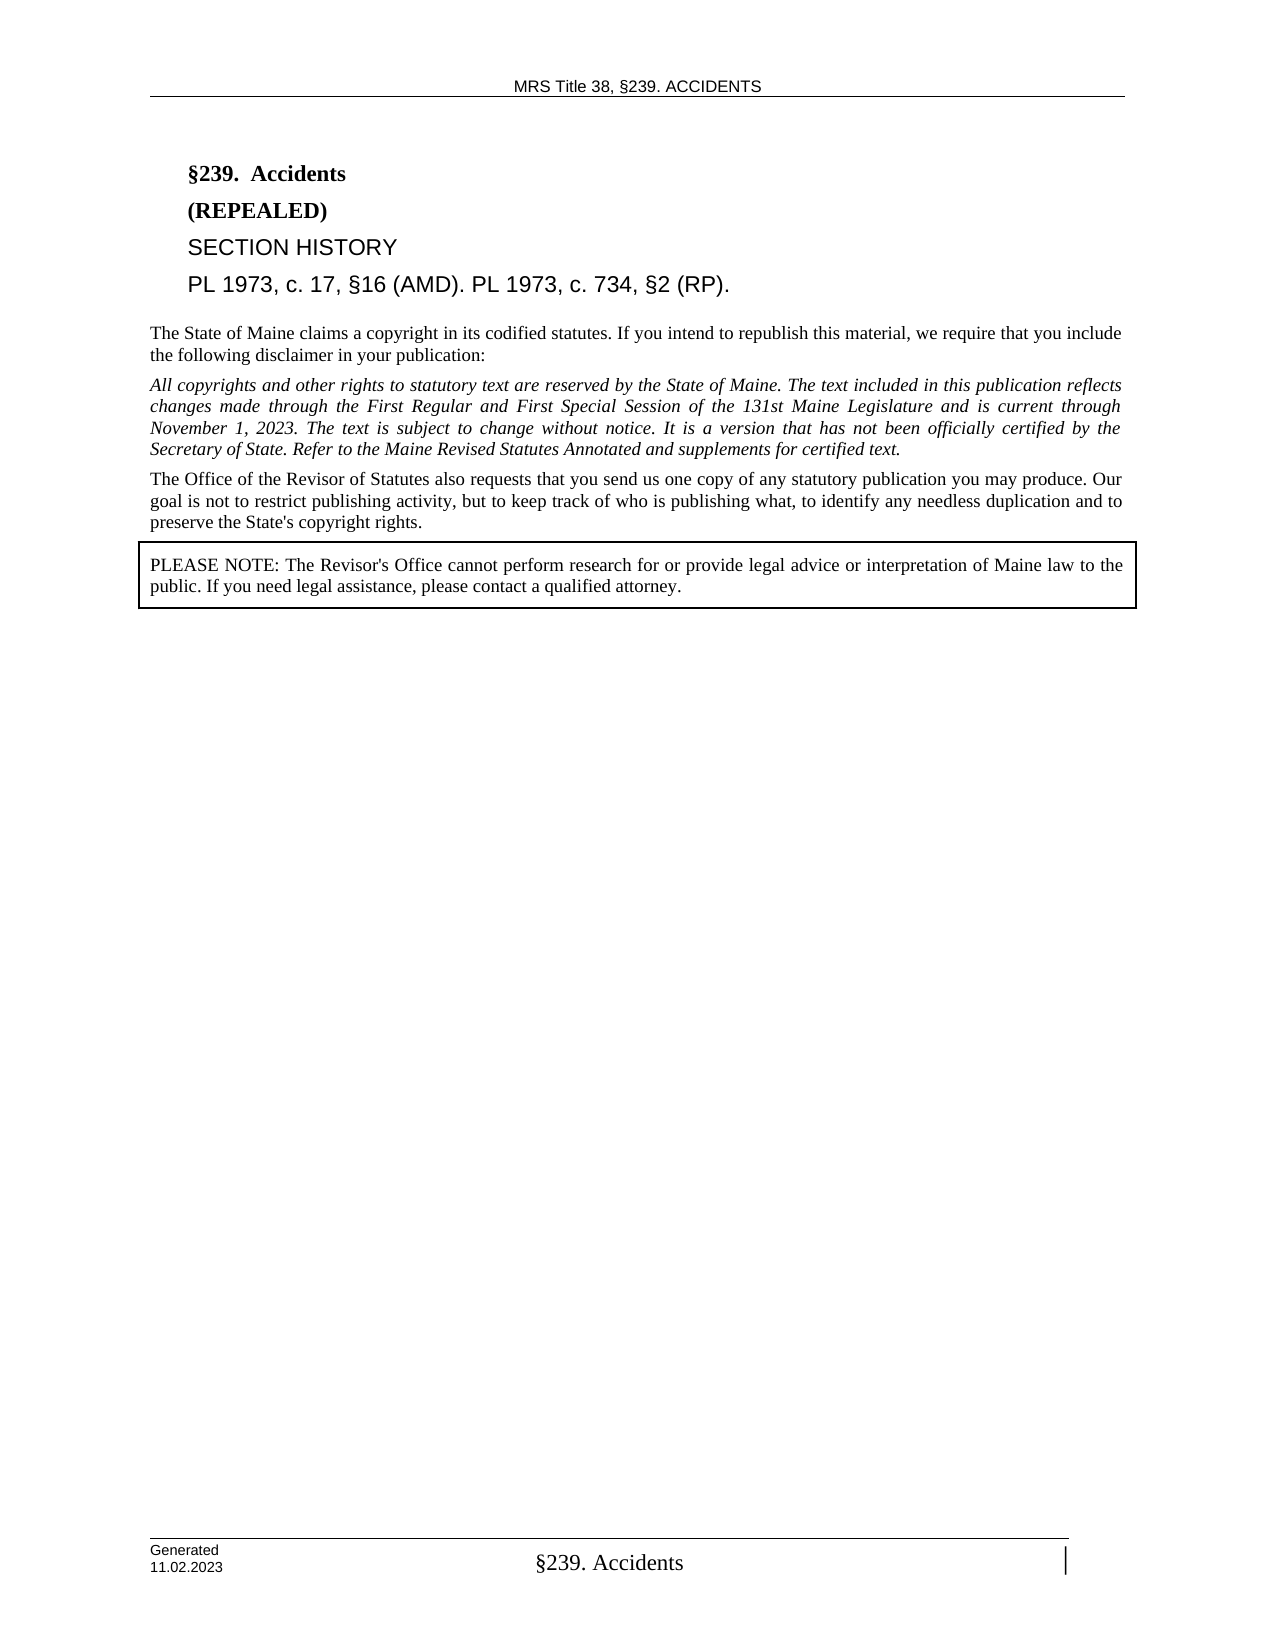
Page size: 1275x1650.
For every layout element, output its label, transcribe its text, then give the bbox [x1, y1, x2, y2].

text §239. Accidents [187, 160, 1125, 187]
text All copyrights and other rights to statutory text are reserved by the State of Maine. The text included in this publication reflects changes made through the First Regular and First Special Session of the 131st Maine Legislature and is current through November 1, 2023 . The text is subject to change without notice. It is a version that has not been officially certified by the Secretary of State. Refer to the Maine Revised Statutes Annotated and supplements for certified text. [150, 373, 1125, 460]
text (REPEALED) [187, 197, 1125, 223]
text PL 1973, c. 17, §16 (AMD). PL 1973, c. 734, §2 (RP). [187, 271, 1125, 297]
text The State of Maine claims a copyright in its codified statutes. If you intend to republish this material, we require that you include the following disclaimer in your publication: [150, 322, 1125, 365]
text The Office of the Revisor of Statutes also requests that you send us one copy of any statutory publication you may produce. Our goal is not to restrict publishing activity, but to keep track of who is publishing what, to identify any needless duplication and to preserve the State's copyright rights. [150, 468, 1125, 533]
text PLEASE NOTE: The Revisor's Office cannot perform research for or provide legal advice or interpretation of Maine law to the public. If you need legal assistance, please contact a qualified attorney. [140, 543, 1135, 607]
text SECTION HISTORY [187, 234, 1125, 260]
